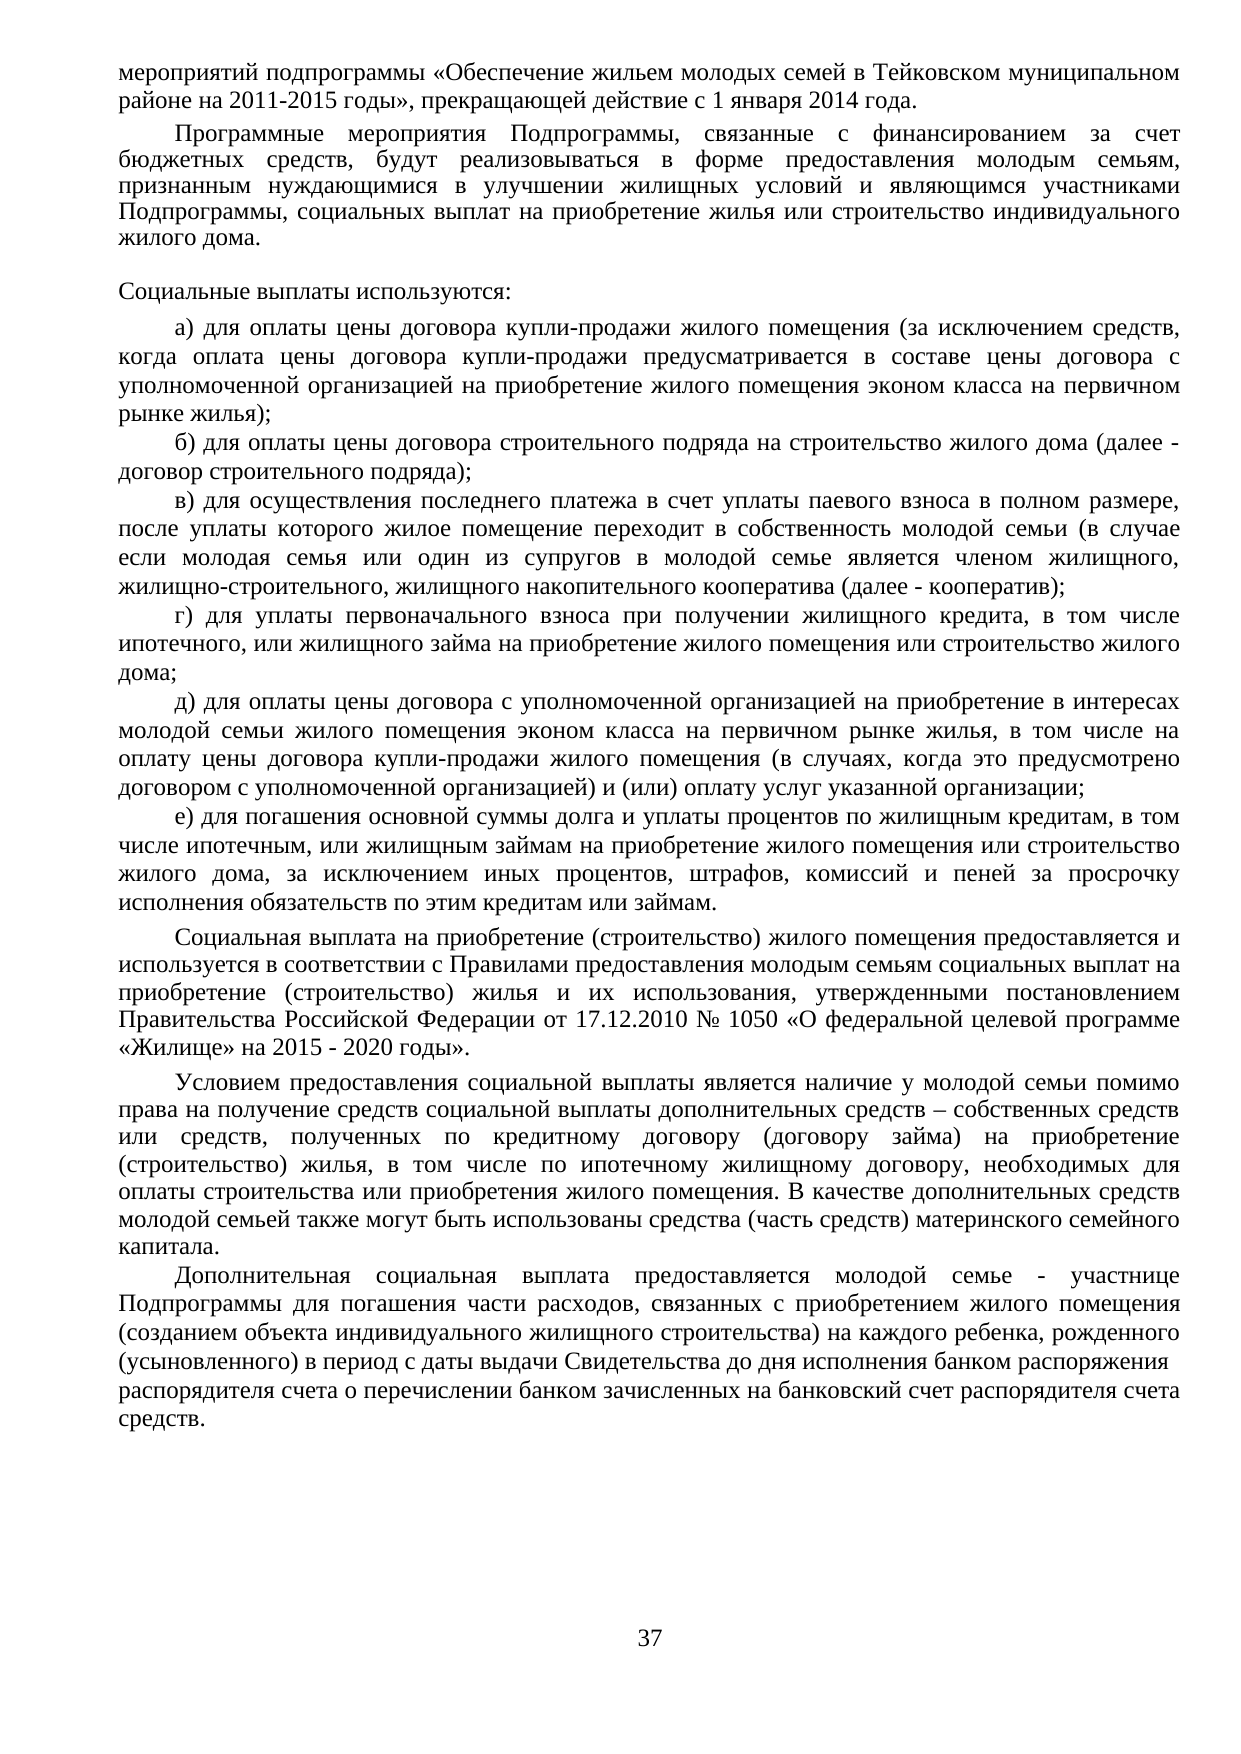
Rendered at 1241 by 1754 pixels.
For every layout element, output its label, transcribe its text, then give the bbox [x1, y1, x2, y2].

text Программные мероприятия Подпрограммы, связанные с финансированием за счет бюджетных средств, будут реализовываться в форме предоставления молодым семьям, признанным нуждающимися в улучшении жилищных условий и являющимся участниками Подпрограммы, социальных выплат на приобретение жилья или строительство индивидуального жилого дома. [118, 121, 1181, 250]
text Социальная выплата на приобретение (строительство) жилого помещения предоставляется и используется в соответствии с Правилами предоставления молодым семьям социальных выплат на приобретение (строительство) жилья и их использования, утвержденными постановлением Правительства Российской Федерации от 17.12.2010 № 1050 «О федеральной целевой программе «Жилище» на 2015 - 2020 годы». [118, 924, 1181, 1061]
text Социальные выплаты используются: [118, 276, 1181, 305]
text б) для оплаты цены договора строительного подряда на строительство жилого дома (далее - договор строительного подряда); [118, 427, 1181, 485]
text е) для погашения основной суммы долга и уплаты процентов по жилищным кредитам, в том числе ипотечным, или жилищным займам на приобретение жилого помещения или строительство жилого дома, за исключением иных процентов, штрафов, комиссий и пеней за просрочку исполнения обязательств по этим кредитам или займам. [118, 801, 1181, 916]
text распорядителя счета о перечислении банком зачисленных на банковский счет распорядителя счета средств. [118, 1375, 1181, 1432]
text д) для оплаты цены договора с уполномоченной организацией на приобретение в интересах молодой семьи жилого помещения эконом класса на первичном рынке жилья, в том числе на оплату цены договора купли-продажи жилого помещения (в случаях, когда это предусмотрено договором с уполномоченной организацией) и (или) оплату услуг указанной организации; [118, 686, 1181, 801]
text Дополнительная социальная выплата предоставляется молодой семье - участнице Подпрограммы для погашения части расходов, связанных с приобретением жилого помещения (созданием объекта индивидуального жилищного строительства) на каждого ребенка, рожденного (усыновленного) в период с даты выдачи Свидетельства до дня исполнения банком распоряжения [118, 1260, 1181, 1375]
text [118, 59, 1181, 114]
text в) для осуществления последнего платежа в счет уплаты паевого взноса в полном размере, после уплаты которого жилое помещение переходит в собственность молодой семьи (в случае если молодая семья или один из супругов в молодой семье является членом жилищного, жилищно-строительного, жилищного накопительного кооператива (далее - кооператив); [118, 485, 1181, 600]
text а) для оплаты цены договора купли-продажи жилого помещения (за исключением средств, когда оплата цены договора купли-продажи предусматривается в составе цены договора с уполномоченной организацией на приобретение жилого помещения эконом класса на первичном рынке жилья); [118, 312, 1181, 427]
text Условием предоставления социальной выплаты является наличие у молодой семьи помимо права на получение средств социальной выплаты дополнительных средств – собственных средств или средств, полученных по кредитному договору (договору займа) на приобретение (строительство) жилья, в том числе по ипотечному жилищному договору, необходимых для оплаты строительства или приобретения жилого помещения. В качестве дополнительных средств молодой семьей также могут быть использованы средства (часть средств) материнского семейного капитала. [118, 1068, 1181, 1260]
text г) для уплаты первоначального взноса при получении жилищного кредита, в том числе ипотечного, или жилищного займа на приобретение жилого помещения или строительство жилого дома; [118, 600, 1181, 686]
